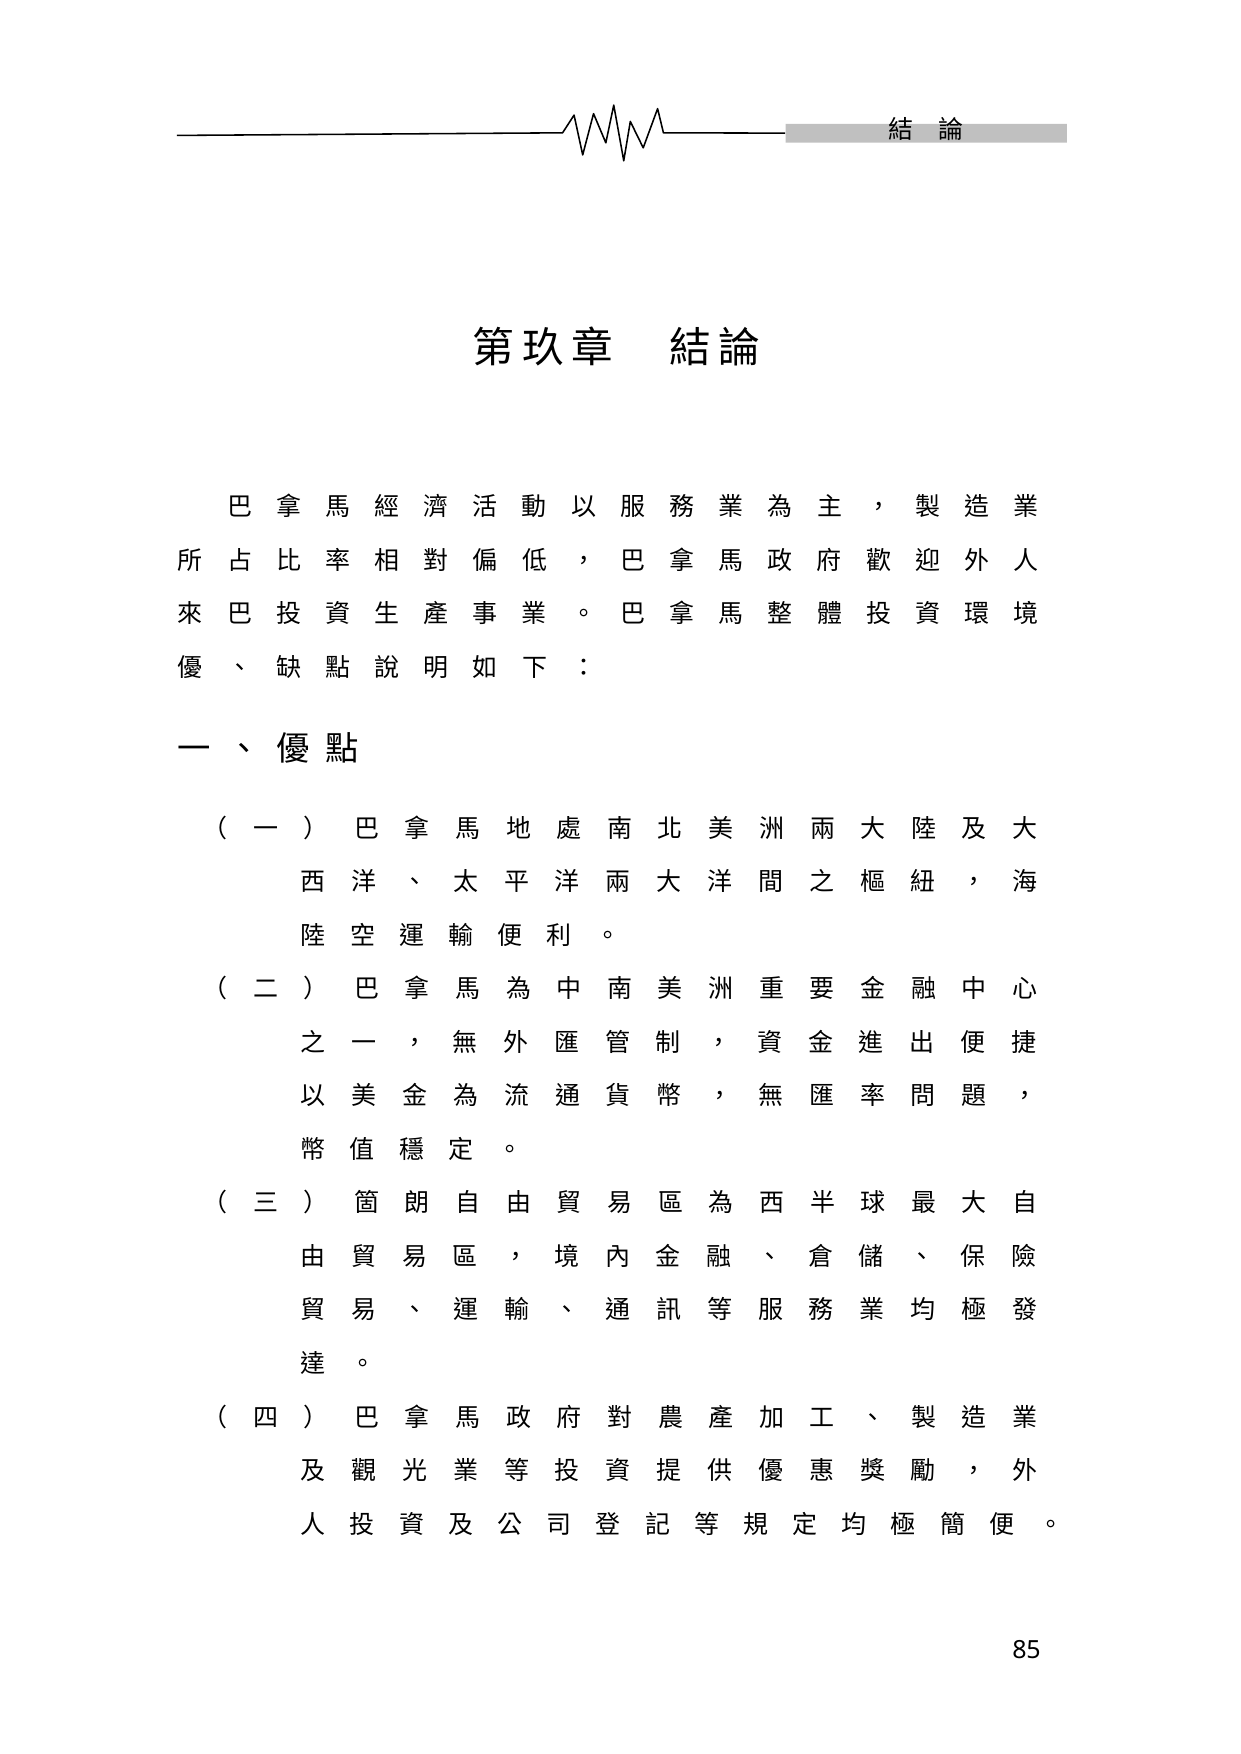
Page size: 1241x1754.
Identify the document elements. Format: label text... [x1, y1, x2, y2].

text （一）巴拿馬地處南北美洲兩大陸及大西洋、太平洋兩大洋間之樞紐，海陸空運輸便利。 [202, 799, 1063, 960]
text 一、優點 [178, 719, 1063, 773]
text （三）箇朗自由貿易區為西半球最大自由貿易區，境內金融、倉儲、保險、貿易、運輸、通訊等服務業均極發達。 [202, 1174, 1063, 1388]
text （四）巴拿馬政府對農產加工、製造業及觀光業等投資提供優惠獎勵，外人投資及公司登記等規定均極簡便。 [202, 1388, 1063, 1549]
text 第玖章 結論 [178, 291, 1063, 398]
text 巴拿馬經濟活動以服務業為主，製造業所占比率相對偏低，巴拿馬政府歡迎外人來巴投資生產事業。巴拿馬整體投資環境優、缺點說明如下： [178, 478, 1063, 692]
text （二）巴拿馬為中南美洲重要金融中心之一，無外匯管制，資金進出便捷。以美金為流通貨幣，無匯率問題，幣值穩定。 [202, 960, 1063, 1174]
